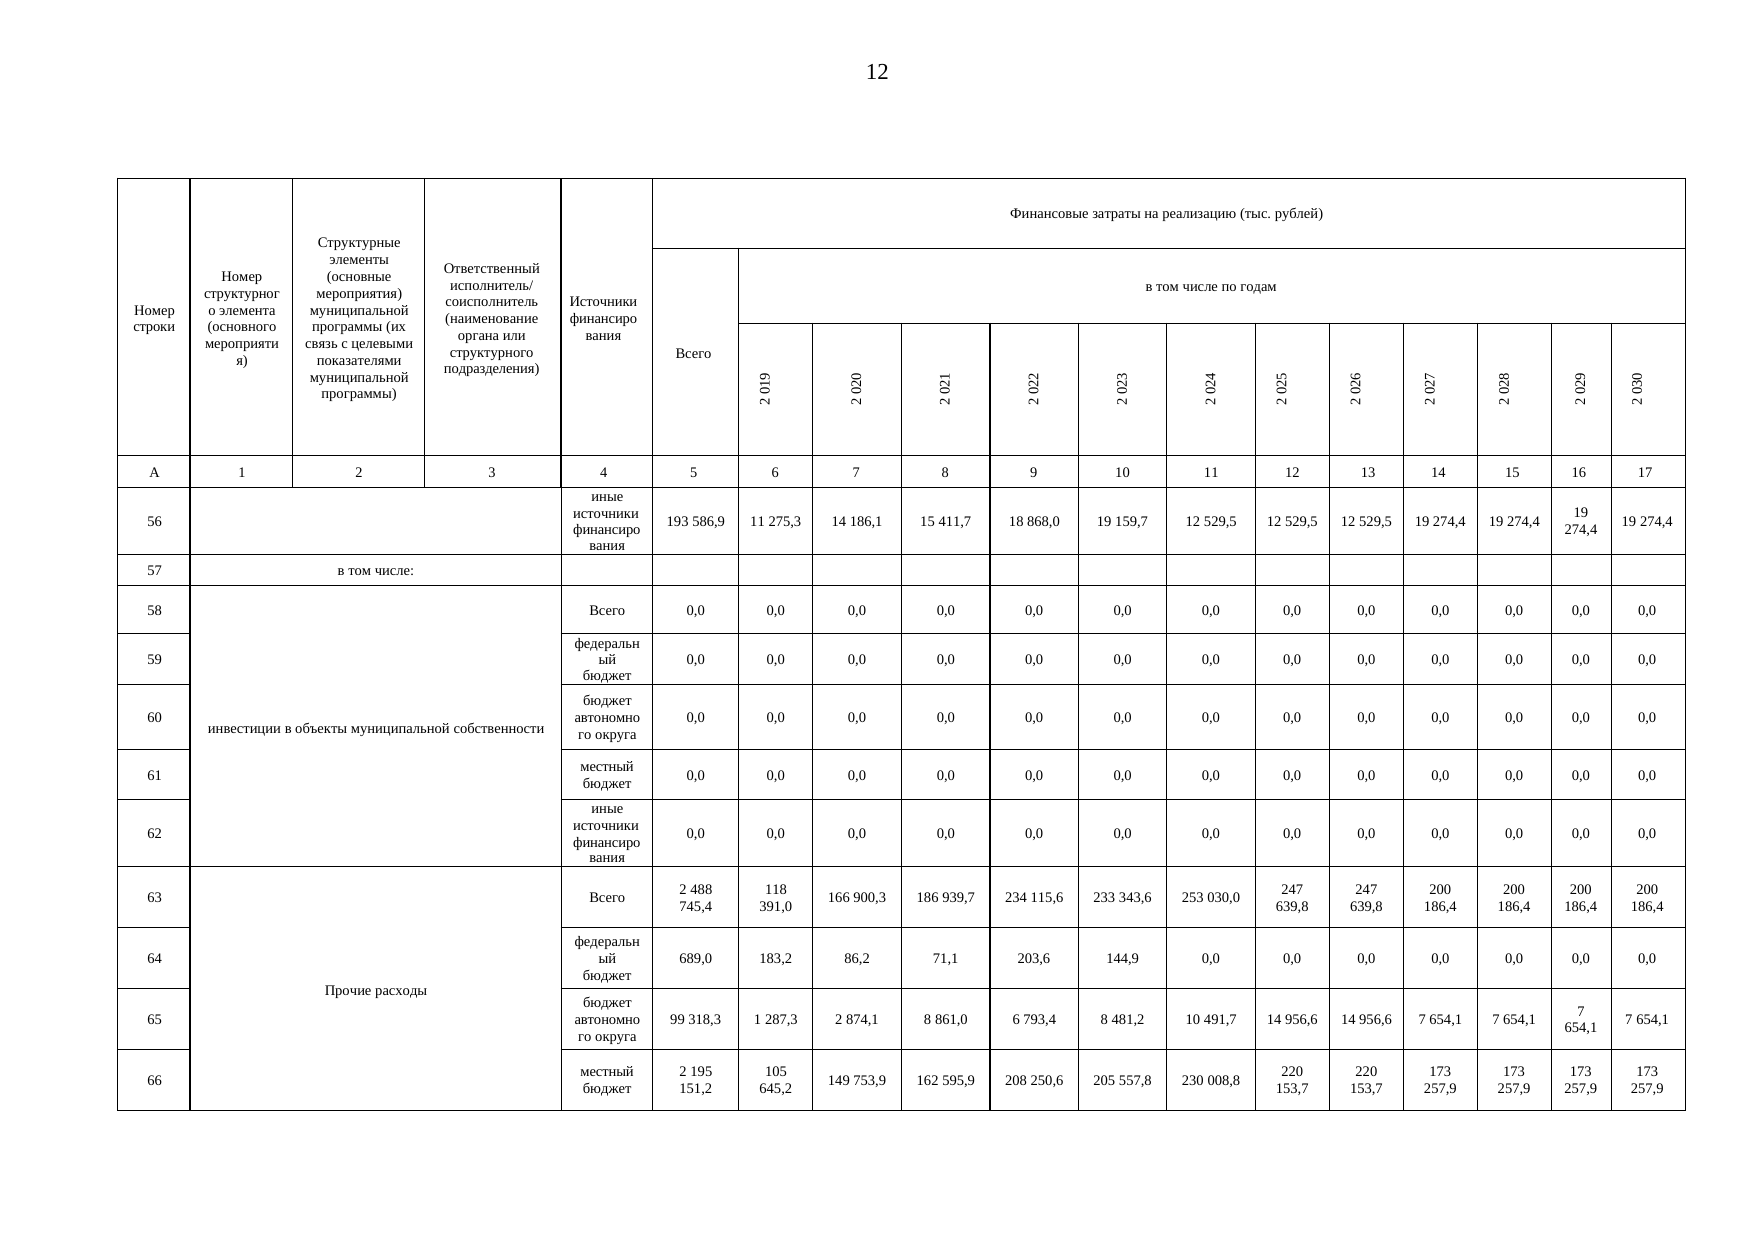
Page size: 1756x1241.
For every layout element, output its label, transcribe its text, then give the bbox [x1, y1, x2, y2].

table_cell 99 318,3 [653, 989, 738, 1049]
table_cell в том числе по годам [739, 249, 1685, 322]
table_cell 247 639,8 [1330, 867, 1403, 927]
table_cell 162 595,9 [902, 1050, 989, 1110]
table_cell [739, 555, 812, 585]
table_cell 0,0 [1167, 634, 1255, 683]
table_cell 7 654,1 [1612, 989, 1685, 1049]
table_cell 2 023 [1079, 324, 1166, 455]
table_cell 0,0 [653, 634, 738, 683]
table_cell 0,0 [653, 586, 738, 633]
table_cell 0,0 [1079, 586, 1166, 633]
table_cell 0,0 [1256, 634, 1329, 683]
table_cell 2 028 [1478, 324, 1551, 455]
table_cell 0,0 [1167, 800, 1255, 866]
table_cell 71,1 [902, 928, 989, 988]
table_cell 0,0 [1256, 928, 1329, 988]
table_header Источники финансиро вания [562, 179, 652, 455]
table_cell 144,9 [1079, 928, 1166, 988]
table_cell 0,0 [739, 685, 812, 749]
table_cell 0,0 [902, 586, 989, 633]
table_cell 0,0 [653, 750, 738, 799]
table_cell 15 411,7 [902, 488, 989, 554]
table_cell 8 861,0 [902, 989, 989, 1049]
table_cell 234 115,6 [991, 867, 1078, 927]
table_cell 0,0 [1478, 586, 1551, 633]
table_cell [1256, 555, 1329, 585]
table_cell [902, 555, 989, 585]
table_cell 0,0 [1404, 586, 1477, 633]
table_cell 7 654,1 [1552, 989, 1611, 1049]
table_cell [1167, 555, 1255, 585]
table_cell 0,0 [1167, 928, 1255, 988]
table_cell 166 900,3 [813, 867, 901, 927]
table_cell инвестиции в объекты муниципальной собственности [191, 586, 561, 866]
table_cell 0,0 [1167, 685, 1255, 749]
table_cell 0,0 [1612, 928, 1685, 988]
table_cell 0,0 [653, 800, 738, 866]
table_cell 2 025 [1256, 324, 1329, 455]
table_cell 0,0 [813, 800, 901, 866]
table_cell Всего [653, 249, 738, 455]
table_cell 7 654,1 [1478, 989, 1551, 1049]
table_cell 173 257,9 [1478, 1050, 1551, 1110]
table_cell 253 030,0 [1167, 867, 1255, 927]
table_cell 14 956,6 [1330, 989, 1403, 1049]
table_cell 220 153,7 [1256, 1050, 1329, 1110]
table_cell иные источники финансиро вания [562, 800, 652, 866]
table_cell 60 [118, 685, 189, 749]
table_cell 186 939,7 [902, 867, 989, 927]
table_cell 10 491,7 [1167, 989, 1255, 1049]
table_cell 14 186,1 [813, 488, 901, 554]
table_cell 19 274,4 [1478, 488, 1551, 554]
table_cell 14 [1404, 456, 1477, 487]
table_cell бюджет автономно го округа [562, 685, 652, 749]
table_cell 2 195 151,2 [653, 1050, 738, 1110]
table_cell 230 008,8 [1167, 1050, 1255, 1110]
table_cell 11 [1167, 456, 1255, 487]
table_cell 13 [1330, 456, 1403, 487]
table_cell 0,0 [1478, 685, 1551, 749]
table_cell [1330, 555, 1403, 585]
table_cell 0,0 [1552, 586, 1611, 633]
table_cell 0,0 [991, 586, 1078, 633]
table_cell 1 287,3 [739, 989, 812, 1049]
table_cell 64 [118, 928, 189, 988]
table_header Структурные элементы (основные мероприятия) муниципальной программы (их связь с целевыми показателями муниципальной программы) [293, 179, 424, 455]
table_cell Всего [562, 867, 652, 927]
table_cell [1612, 555, 1685, 585]
table_cell 0,0 [1330, 750, 1403, 799]
table_cell 1 [191, 456, 292, 487]
table_cell 2 022 [991, 324, 1078, 455]
table_cell 0,0 [1612, 750, 1685, 799]
table_cell 2 [293, 456, 424, 487]
table_cell 0,0 [1079, 750, 1166, 799]
table_cell в том числе: [191, 555, 561, 585]
table_cell 12 [1256, 456, 1329, 487]
table_cell 0,0 [1404, 750, 1477, 799]
table_cell 0,0 [739, 586, 812, 633]
table_cell 203,6 [991, 928, 1078, 988]
table_cell 208 250,6 [991, 1050, 1078, 1110]
table_cell 118 391,0 [739, 867, 812, 927]
table_cell 11 275,3 [739, 488, 812, 554]
table_cell 2 024 [1167, 324, 1255, 455]
table_cell 3 [425, 456, 560, 487]
table_cell 200 186,4 [1552, 867, 1611, 927]
table_cell 0,0 [1330, 586, 1403, 633]
table_cell 5 [653, 456, 738, 487]
table_cell 15 [1478, 456, 1551, 487]
table_cell 200 186,4 [1478, 867, 1551, 927]
table_cell 0,0 [991, 800, 1078, 866]
table_cell 0,0 [1552, 634, 1611, 683]
table_cell 0,0 [1478, 800, 1551, 866]
table_cell 0,0 [1079, 800, 1166, 866]
table_cell 0,0 [1404, 800, 1477, 866]
table_cell 19 274,4 [1552, 488, 1611, 554]
table_cell 0,0 [1478, 750, 1551, 799]
table_cell 0,0 [739, 634, 812, 683]
table_cell 2 019 [739, 324, 812, 455]
table_cell 247 639,8 [1256, 867, 1329, 927]
table_cell 2 026 [1330, 324, 1403, 455]
table_cell 183,2 [739, 928, 812, 988]
table_cell 2 020 [813, 324, 901, 455]
table_cell 0,0 [1552, 800, 1611, 866]
table_cell 0,0 [1478, 928, 1551, 988]
table_cell 2 029 [1552, 324, 1611, 455]
table_cell 0,0 [1552, 750, 1611, 799]
table_cell [1478, 555, 1551, 585]
table_cell 0,0 [991, 685, 1078, 749]
table_cell 0,0 [902, 750, 989, 799]
table_cell 19 159,7 [1079, 488, 1166, 554]
table_cell Прочие расходы [191, 867, 561, 1110]
table_cell 0,0 [1478, 634, 1551, 683]
table_cell бюджет автономно го округа [562, 989, 652, 1049]
table_cell 59 [118, 634, 189, 683]
table_header Финансовые затраты на реализацию (тыс. рублей) [653, 179, 1685, 247]
table_cell 149 753,9 [813, 1050, 901, 1110]
table_cell 9 [991, 456, 1078, 487]
table_cell 0,0 [1552, 928, 1611, 988]
table_cell 0,0 [1330, 685, 1403, 749]
table_cell 62 [118, 800, 189, 866]
table_cell 173 257,9 [1404, 1050, 1477, 1110]
table_cell 0,0 [1330, 800, 1403, 866]
table_header Ответственный исполнитель/ соисполнитель (наименование органа или структурного подразделения) [425, 179, 560, 455]
table_cell 0,0 [1552, 685, 1611, 749]
table_cell 17 [1612, 456, 1685, 487]
table_cell 86,2 [813, 928, 901, 988]
table_cell 2 021 [902, 324, 989, 455]
table_cell 0,0 [1079, 634, 1166, 683]
table_cell 58 [118, 586, 189, 633]
table_cell 4 [562, 456, 652, 487]
table_cell 16 [1552, 456, 1611, 487]
table_cell 0,0 [1256, 586, 1329, 633]
table_cell 0,0 [991, 634, 1078, 683]
table_cell 0,0 [1167, 586, 1255, 633]
table_cell 0,0 [902, 685, 989, 749]
table_cell 193 586,9 [653, 488, 738, 554]
table_cell 8 481,2 [1079, 989, 1166, 1049]
table_cell 8 [902, 456, 989, 487]
table_cell 105 645,2 [739, 1050, 812, 1110]
table_cell 61 [118, 750, 189, 799]
table_cell 18 868,0 [991, 488, 1078, 554]
table_cell 0,0 [1330, 634, 1403, 683]
table_cell 173 257,9 [1612, 1050, 1685, 1110]
table_cell 0,0 [902, 634, 989, 683]
table_cell 0,0 [813, 586, 901, 633]
table_cell 233 343,6 [1079, 867, 1166, 927]
table_cell [991, 555, 1078, 585]
table_cell 10 [1079, 456, 1166, 487]
table_cell 7 654,1 [1404, 989, 1477, 1049]
table_cell 0,0 [902, 800, 989, 866]
table_cell [1552, 555, 1611, 585]
table_cell 0,0 [1330, 928, 1403, 988]
table_cell 200 186,4 [1404, 867, 1477, 927]
table_cell Всего [562, 586, 652, 633]
table_cell 689,0 [653, 928, 738, 988]
table_cell 200 186,4 [1612, 867, 1685, 927]
table_cell [1404, 555, 1477, 585]
table_cell [191, 488, 561, 554]
table_cell 0,0 [1404, 634, 1477, 683]
table_cell 65 [118, 989, 189, 1049]
table_cell [1079, 555, 1166, 585]
table_cell 2 488 745,4 [653, 867, 738, 927]
table_cell 0,0 [1404, 928, 1477, 988]
table_cell 0,0 [739, 750, 812, 799]
table_cell федеральн ый бюджет [562, 634, 652, 683]
table_cell 63 [118, 867, 189, 927]
table_cell 205 557,8 [1079, 1050, 1166, 1110]
table_cell 0,0 [813, 685, 901, 749]
table_cell [813, 555, 901, 585]
table_cell 6 [739, 456, 812, 487]
table_cell 0,0 [1612, 634, 1685, 683]
table_cell 56 [118, 488, 189, 554]
table_cell 66 [118, 1050, 189, 1110]
table_cell [562, 555, 652, 585]
table_cell 0,0 [653, 685, 738, 749]
table_cell иные источники финансиро вания [562, 488, 652, 554]
table_cell 0,0 [739, 800, 812, 866]
table_cell 0,0 [813, 634, 901, 683]
table_cell 19 274,4 [1404, 488, 1477, 554]
table_cell 12 529,5 [1256, 488, 1329, 554]
table_cell 0,0 [813, 750, 901, 799]
table_cell 0,0 [1256, 750, 1329, 799]
table_cell 0,0 [1256, 800, 1329, 866]
table_cell [653, 555, 738, 585]
table_cell 2 030 [1612, 324, 1685, 455]
table_cell 12 529,5 [1330, 488, 1403, 554]
table_cell 0,0 [1612, 586, 1685, 633]
table_cell 0,0 [1079, 685, 1166, 749]
table_cell 6 793,4 [991, 989, 1078, 1049]
table_cell 0,0 [1404, 685, 1477, 749]
table_cell 12 529,5 [1167, 488, 1255, 554]
table_header Номер строки [118, 179, 189, 455]
table_cell 220 153,7 [1330, 1050, 1403, 1110]
table_cell 173 257,9 [1552, 1050, 1611, 1110]
table_cell 7 [813, 456, 901, 487]
table_header Номер структурног о элемента (основного мероприяти я) [191, 179, 292, 455]
table_cell 14 956,6 [1256, 989, 1329, 1049]
table_cell 2 027 [1404, 324, 1477, 455]
table_cell 0,0 [1612, 800, 1685, 866]
table_cell местный бюджет [562, 1050, 652, 1110]
table_cell федеральн ый бюджет [562, 928, 652, 988]
table_cell 19 274,4 [1612, 488, 1685, 554]
table_cell 0,0 [991, 750, 1078, 799]
table_cell 0,0 [1612, 685, 1685, 749]
table_cell 0,0 [1256, 685, 1329, 749]
table_cell 57 [118, 555, 189, 585]
table_cell А [118, 456, 189, 487]
table_cell 2 874,1 [813, 989, 901, 1049]
table_cell 0,0 [1167, 750, 1255, 799]
table_cell местный бюджет [562, 750, 652, 799]
